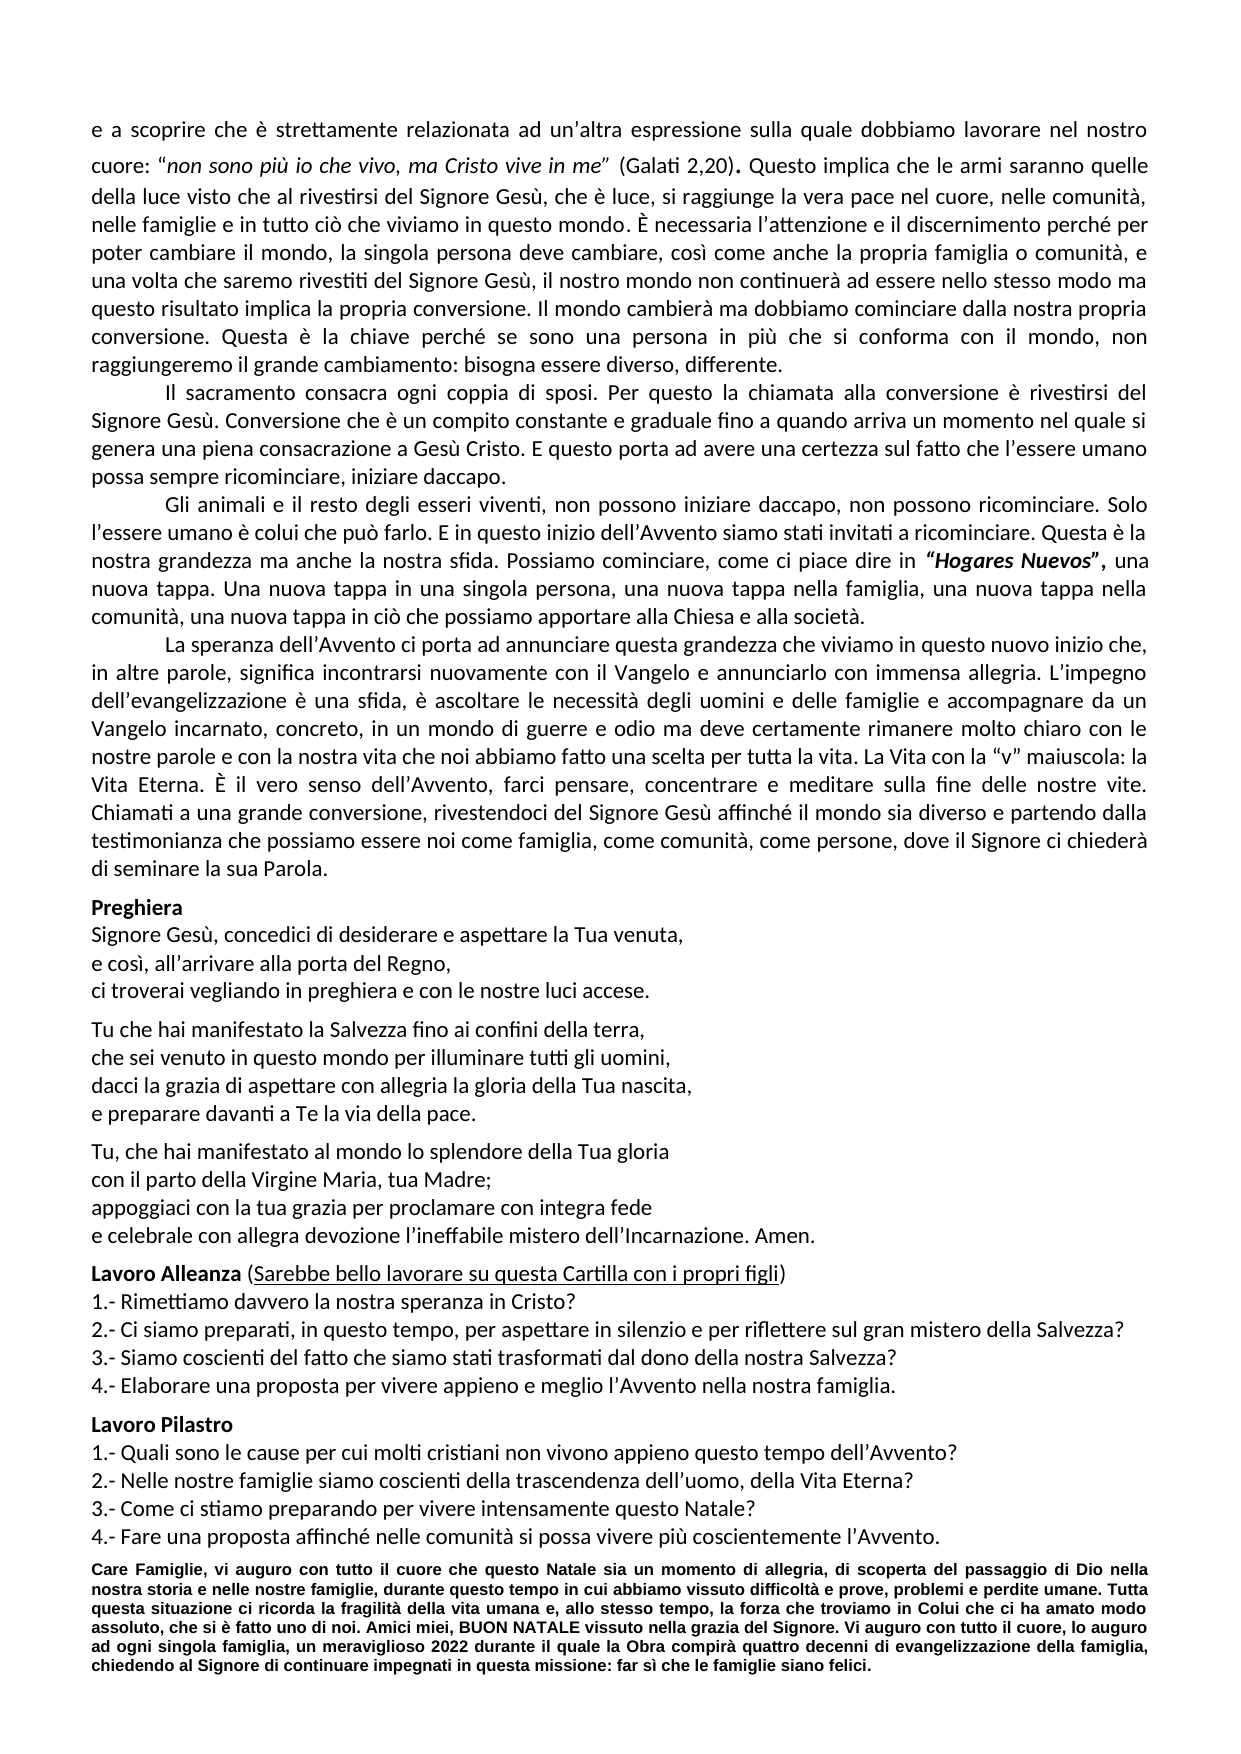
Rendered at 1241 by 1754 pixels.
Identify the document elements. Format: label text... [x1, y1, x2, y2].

text Tu che hai manifestato la Salvezza fino ai confini della terra, [91, 1015, 1149, 1043]
text dacci la grazia di aspettare con allegria la gloria della Tua nascita, [91, 1071, 1149, 1099]
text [91, 116, 1149, 378]
text appoggiaci con la tua grazia per proclamare con integra fede [91, 1193, 1149, 1221]
text 2.- Ci siamo preparati, in questo tempo, per aspettare in silenzio e per riflettere sul gran mistero della Salvezza? [91, 1316, 1149, 1343]
text 3.- Come ci stiamo preparando per vivere intensamente questo Natale? [91, 1494, 1149, 1522]
text Tu, che hai manifestato al mondo lo splendore della Tua gloria [91, 1137, 1149, 1165]
text 4.- Elaborare una proposta per vivere appieno e meglio l’Avvento nella nostra famiglia. [91, 1372, 1149, 1399]
text che sei venuto in questo mondo per illuminare tutti gli uomini, [91, 1043, 1149, 1071]
text 1.- Quali sono le cause per cui molti cristiani non vivono appieno questo tempo dell’Avvento? [91, 1438, 1149, 1466]
text Lavoro Pilastro [91, 1410, 1149, 1438]
text La speranza dell’Avvento ci porta ad annunciare questa grandezza che viviamo in questo nuovo inizio che, in altre parole, significa incontrarsi nuovamente con il Vangelo e annunciarlo con immensa allegria. L’impegno dell’evangelizzazione è una sfida, è ascoltare le necessità degli uomini e delle famiglie e accompagnare da un Vangelo incarnato, concreto, in un mondo di guerre e odio ma deve certamente rimanere molto chiaro con le nostre parole e con la nostra vita che noi abbiamo fatto una scelta per tutta la vita. La Vita con la “v” maiuscola: la Vita Eterna. È il vero senso dell’Avvento, farci pensare, concentrare e meditare sulla fine delle nostre vite. Chiamati a una grande conversione, rivestendoci del Signore Gesù affinché il mondo sia diverso e partendo dalla testimonianza che possiamo essere noi come famiglia, come comunità, come persone, dove il Signore ci chiederà di seminare la sua Parola. [91, 630, 1149, 882]
text 2.- Nelle nostre famiglie siamo coscienti della trascendenza dell’uomo, della Vita Eterna? [91, 1466, 1149, 1494]
text Il sacramento consacra ogni coppia di sposi. Per questo la chiamata alla conversione è rivestirsi del Signore Gesù. Conversione che è un compito constante e graduale fino a quando arriva un momento nel quale si genera una piena consacrazione a Gesù Cristo. E questo porta ad avere una certezza sul fatto che l’essere umano possa sempre ricominciare, iniziare daccapo. [91, 378, 1149, 490]
text e celebrale con allegra devozione l’ineffabile mistero dell’Incarnazione. Amen. [91, 1221, 1149, 1249]
text Care Famiglie, vi auguro con tutto il cuore che questo Natale sia un momento di allegria, di scoperta del passaggio di Dio nella nostra storia e nelle nostre famiglie, durante questo tempo in cui abbiamo vissuto difficoltà e prove, problemi e perdite umane. Tutta questa situazione ci ricorda la fragilità della vita umana e, allo stesso tempo, la forza che troviamo in Colui che ci ha amato modo assoluto, che si è fatto uno di noi. Amici miei, BUON NATALE vissuto nella grazia del Signore. Vi auguro con tutto il cuore, lo auguro ad ogni singola famiglia, un meraviglioso 2022 durante il quale la Obra compirà quattro decenni di evangelizzazione della famiglia, chiedendo al Signore di continuare impegnati in questa missione: far sì che le famiglie siano felici. [91, 1560, 1149, 1675]
text e così, all’arrivare alla porta del Regno, [91, 949, 1149, 977]
text Gli animali e il resto degli esseri viventi, non possono iniziare daccapo, non possono ricominciare. Solo l’essere umano è colui che può farlo. E in questo inizio dell’Avvento siamo stati invitati a ricominciare. Questa è la nostra grandezza ma anche la nostra sfida. Possiamo cominciare, come ci piace dire in “Hogares Nuevos”, una nuova tappa. Una nuova tappa in una singola persona, una nuova tappa nella famiglia, una nuova tappa nella comunità, una nuova tappa in ciò che possiamo apportare alla Chiesa e alla società. [91, 490, 1149, 630]
text 4.- Fare una proposta affinché nelle comunità si possa vivere più coscientemente l’Avvento. [91, 1522, 1149, 1550]
text 1.- Rimettiamo davvero la nostra speranza in Cristo? [91, 1287, 1149, 1316]
text Lavoro Alleanza (Sarebbe bello lavorare su questa Cartilla con i propri figli) [91, 1259, 1149, 1287]
text Signore Gesù, concedici di desiderare e aspettare la Tua venuta, [91, 921, 1149, 949]
text e preparare davanti a Te la via della pace. [91, 1099, 1149, 1127]
text Preghiera [91, 893, 1149, 921]
text ci troverai vegliando in preghiera e con le nostre luci accese. [91, 977, 1149, 1005]
text 3.- Siamo coscienti del fatto che siamo stati trasformati dal dono della nostra Salvezza? [91, 1343, 1149, 1372]
text con il parto della Virgine Maria, tua Madre; [91, 1165, 1149, 1193]
